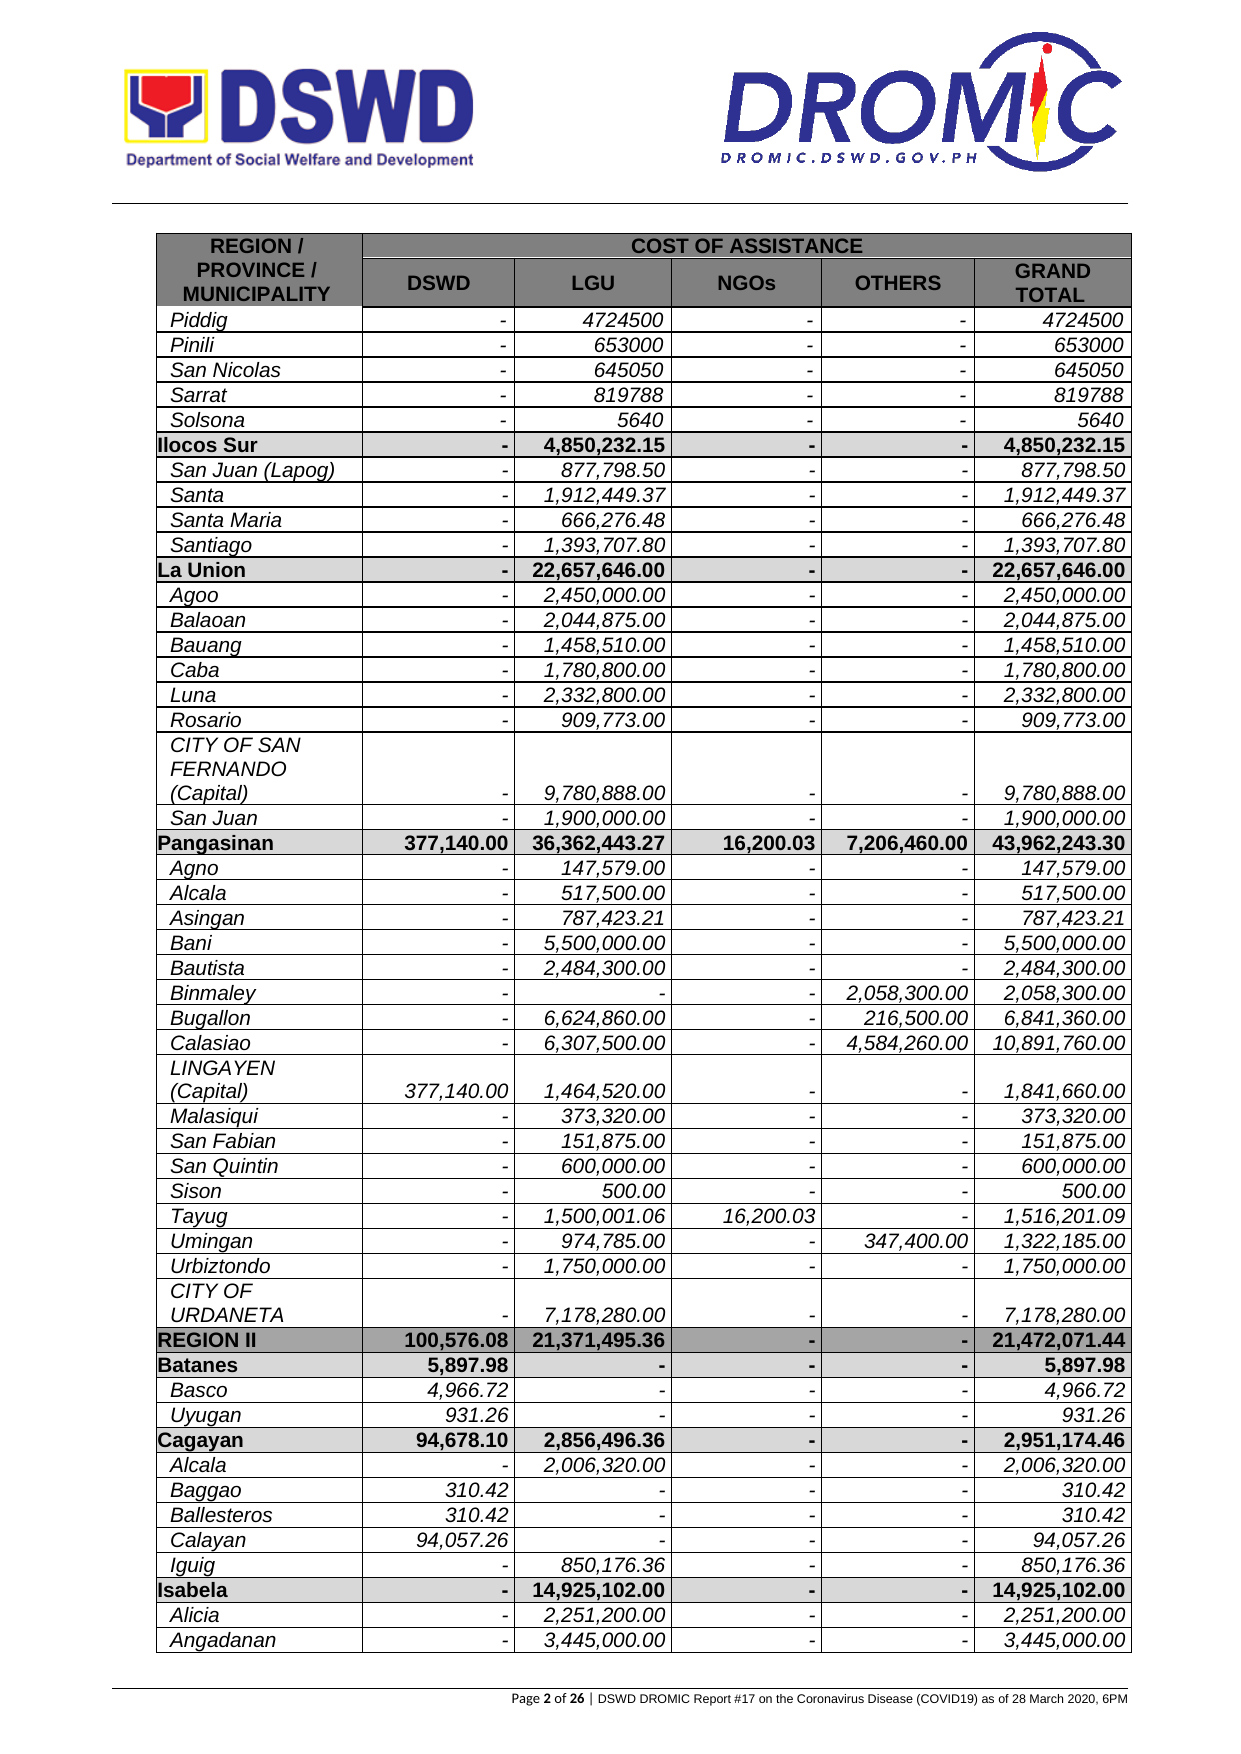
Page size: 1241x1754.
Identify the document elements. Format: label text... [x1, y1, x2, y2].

table_cell 4724500 [975, 308, 1131, 331]
table_cell - [822, 1104, 974, 1128]
table_cell 21,472,071.44 [975, 1328, 1131, 1352]
table_cell 7,206,460.00 [822, 830, 974, 854]
table_cell [157, 508, 169, 531]
table_cell 5,897.98 [975, 1353, 1131, 1377]
table_cell - [363, 1279, 514, 1327]
table_cell - [363, 733, 514, 804]
table_cell 373,320.00 [515, 1104, 671, 1128]
table_cell 787,423.21 [975, 905, 1131, 929]
table_cell 5,500,000.00 [515, 930, 671, 954]
table_cell 100,576.08 [363, 1328, 514, 1352]
table_cell - [672, 608, 821, 631]
table_cell 347,400.00 [822, 1229, 974, 1253]
table_cell Angadanan [169, 1628, 362, 1652]
table_cell - [822, 1378, 974, 1402]
table_cell - [822, 533, 974, 556]
table_cell [157, 483, 169, 506]
table_cell 21,371,495.36 [515, 1328, 671, 1352]
table_cell 6,841,360.00 [975, 1005, 1131, 1029]
table_cell San Juan [169, 805, 362, 829]
table_cell Tayug [169, 1204, 362, 1228]
table_cell 22,657,646.00 [515, 558, 671, 581]
table_cell 909,773.00 [515, 708, 671, 731]
table_cell 10,891,760.00 [975, 1030, 1131, 1054]
table_cell [157, 658, 169, 681]
table_cell - [363, 880, 514, 904]
table_cell 373,320.00 [975, 1104, 1131, 1128]
table_cell - [672, 1129, 821, 1153]
table_cell - [822, 1179, 974, 1203]
table_cell [157, 1154, 169, 1178]
table_cell - [672, 383, 821, 406]
table_cell Ilocos Sur [157, 433, 362, 456]
table_cell - [822, 955, 974, 979]
table_cell San Quintin [169, 1154, 362, 1178]
table_cell [157, 306, 169, 331]
table_cell - [672, 1055, 821, 1103]
table_cell Agno [169, 855, 362, 879]
table_cell 909,773.00 [975, 708, 1131, 731]
table_cell 310.42 [363, 1503, 514, 1527]
table_cell [157, 458, 169, 481]
table_cell - [363, 855, 514, 879]
table_cell - [822, 1279, 974, 1327]
table_cell [157, 333, 169, 356]
table_cell - [822, 1453, 974, 1477]
table_cell - [672, 1478, 821, 1502]
table_cell 1,500,001.06 [515, 1204, 671, 1228]
table_cell - [363, 1628, 514, 1652]
table_cell 7,178,280.00 [975, 1279, 1131, 1327]
table_cell - [822, 583, 974, 606]
table_cell 151,875.00 [515, 1129, 671, 1153]
table_cell 147,579.00 [975, 855, 1131, 879]
table_cell - [515, 1403, 671, 1427]
table_cell [157, 1378, 169, 1402]
table_cell 1,458,510.00 [975, 633, 1131, 656]
table_cell - [822, 383, 974, 406]
table_cell REGION II [157, 1328, 362, 1352]
table_cell [157, 358, 169, 381]
table_cell - [363, 358, 514, 381]
table_cell [157, 1179, 169, 1203]
table_cell Luna [169, 683, 362, 706]
table_cell 216,500.00 [822, 1005, 974, 1029]
table_cell 2,332,800.00 [515, 683, 671, 706]
table_cell [157, 1628, 169, 1652]
table_cell - [363, 533, 514, 556]
table_cell - [822, 1353, 974, 1377]
table_cell - [672, 508, 821, 531]
table_cell - [672, 708, 821, 731]
table_cell - [672, 1154, 821, 1178]
table_cell 4,966.72 [975, 1378, 1131, 1402]
table_cell 4,966.72 [363, 1378, 514, 1402]
table_cell [157, 880, 169, 904]
table_header REGION / PROVINCE / MUNICIPALITY [157, 234, 362, 306]
table_cell - [363, 633, 514, 656]
table_cell - [672, 733, 821, 804]
table_cell - [822, 333, 974, 356]
table_cell Basco [169, 1378, 362, 1402]
table_cell - [363, 805, 514, 829]
table_cell 666,276.48 [515, 508, 671, 531]
table_cell - [363, 955, 514, 979]
table_cell - [672, 1553, 821, 1577]
table_cell - [822, 508, 974, 531]
table_cell - [822, 905, 974, 929]
table_cell 974,785.00 [515, 1229, 671, 1253]
table_cell Asingan [169, 905, 362, 929]
table_cell 600,000.00 [515, 1154, 671, 1178]
table_cell [157, 1279, 169, 1327]
table_cell - [822, 1204, 974, 1228]
table_cell - [363, 930, 514, 954]
table_cell 1,393,707.80 [975, 533, 1131, 556]
table_cell - [822, 683, 974, 706]
table_cell - [822, 483, 974, 506]
table_cell 151,875.00 [975, 1129, 1131, 1153]
table_cell Alcala [169, 880, 362, 904]
table_cell - [515, 980, 671, 1004]
table_cell - [672, 1578, 821, 1602]
table_cell - [363, 683, 514, 706]
table_cell 5640 [975, 408, 1131, 431]
table_cell 310.42 [363, 1478, 514, 1502]
table_cell 3,445,000.00 [975, 1628, 1131, 1652]
table_cell Santiago [169, 533, 362, 556]
table_cell - [363, 1154, 514, 1178]
table_cell [157, 930, 169, 954]
table_cell - [822, 1129, 974, 1153]
table_cell 4,850,232.15 [975, 433, 1131, 456]
table_cell LINGAYEN (Capital) [169, 1055, 362, 1103]
table_cell - [672, 1403, 821, 1427]
table_cell 94,678.10 [363, 1428, 514, 1452]
table_cell - [822, 1154, 974, 1178]
table_cell - [822, 1553, 974, 1577]
table_cell - [672, 1353, 821, 1377]
table_cell - [822, 308, 974, 331]
table_cell - [672, 855, 821, 879]
table_cell 1,393,707.80 [515, 533, 671, 556]
table_cell La Union [157, 558, 362, 581]
table_cell 653000 [515, 333, 671, 356]
table_cell LGU [515, 259, 671, 306]
table_cell [157, 683, 169, 706]
table_cell - [672, 1104, 821, 1128]
table_cell [157, 805, 169, 829]
table_cell Urbiztondo [169, 1254, 362, 1278]
picture [112, 65, 487, 173]
table_cell - [363, 658, 514, 681]
table_cell 877,798.50 [515, 458, 671, 481]
table_cell 819788 [515, 383, 671, 406]
table_cell 4724500 [515, 308, 671, 331]
table_cell 2,484,300.00 [975, 955, 1131, 979]
table_cell 2,484,300.00 [515, 955, 671, 979]
table_cell 7,178,280.00 [515, 1279, 671, 1327]
table_cell - [822, 733, 974, 804]
table_cell Iguig [169, 1553, 362, 1577]
table_cell 4,850,232.15 [515, 433, 671, 456]
table_cell 850,176.36 [975, 1553, 1131, 1577]
table_cell - [822, 855, 974, 879]
table_cell 1,900,000.00 [515, 805, 671, 829]
table_cell - [672, 1603, 821, 1627]
table_cell GRAND TOTAL [975, 259, 1131, 306]
table_cell Calasiao [169, 1030, 362, 1054]
table_cell Pinili [169, 333, 362, 356]
table_cell Santa Maria [169, 508, 362, 531]
table_cell - [363, 708, 514, 731]
table_cell 36,362,443.27 [515, 830, 671, 854]
table_cell - [672, 333, 821, 356]
table_cell 1,464,520.00 [515, 1055, 671, 1103]
table_cell 1,780,800.00 [975, 658, 1131, 681]
table_cell - [822, 880, 974, 904]
table_cell - [363, 1229, 514, 1253]
table_cell - [672, 1453, 821, 1477]
table_cell [157, 1453, 169, 1477]
table_cell - [515, 1353, 671, 1377]
table_cell Calayan [169, 1528, 362, 1552]
table_cell - [672, 1628, 821, 1652]
table_cell - [822, 1478, 974, 1502]
table_cell - [672, 980, 821, 1004]
table_cell 1,912,449.37 [975, 483, 1131, 506]
table_cell 2,251,200.00 [515, 1603, 671, 1627]
table_cell 94,057.26 [975, 1528, 1131, 1552]
table_cell - [672, 1005, 821, 1029]
table_cell Bugallon [169, 1005, 362, 1029]
table_cell [157, 1104, 169, 1128]
table_cell 2,951,174.46 [975, 1428, 1131, 1452]
table_cell [157, 1553, 169, 1577]
table_cell Agoo [169, 583, 362, 606]
table_cell [157, 533, 169, 556]
table_cell 5640 [515, 408, 671, 431]
table_cell - [822, 1578, 974, 1602]
table_cell - [672, 533, 821, 556]
table_cell - [672, 1328, 821, 1352]
table_cell - [672, 1279, 821, 1327]
table_cell 500.00 [975, 1179, 1131, 1203]
table_cell - [672, 408, 821, 431]
table_cell 653000 [975, 333, 1131, 356]
table_cell - [822, 358, 974, 381]
table_cell - [672, 1254, 821, 1278]
table_cell 310.42 [975, 1478, 1131, 1502]
table_cell - [822, 708, 974, 731]
table_cell - [822, 805, 974, 829]
table_cell - [363, 1179, 514, 1203]
table_cell [157, 1204, 169, 1228]
table_cell - [822, 658, 974, 681]
table_cell 666,276.48 [975, 508, 1131, 531]
table_cell 9,780,888.00 [975, 733, 1131, 804]
table_cell Isabela [157, 1578, 362, 1602]
table_cell - [672, 1378, 821, 1402]
table_cell 1,780,800.00 [515, 658, 671, 681]
table_cell 819788 [975, 383, 1131, 406]
table_cell 2,006,320.00 [515, 1453, 671, 1477]
table_cell San Juan (Lapog) [169, 458, 362, 481]
table_cell - [363, 483, 514, 506]
table_cell - [672, 1428, 821, 1452]
table_cell 2,856,496.36 [515, 1428, 671, 1452]
table_cell 310.42 [975, 1503, 1131, 1527]
table_cell - [822, 1403, 974, 1427]
table_cell Balaoan [169, 608, 362, 631]
table_cell 2,058,300.00 [975, 980, 1131, 1004]
table_cell CITY OF SAN FERNANDO (Capital) [169, 733, 362, 804]
table_cell - [363, 1005, 514, 1029]
table_cell - [363, 1129, 514, 1153]
table_cell 6,624,860.00 [515, 1005, 671, 1029]
table_cell 877,798.50 [975, 458, 1131, 481]
table_cell [157, 608, 169, 631]
table_cell - [672, 558, 821, 581]
table_cell - [363, 583, 514, 606]
table_cell - [672, 1503, 821, 1527]
table_cell 94,057.26 [363, 1528, 514, 1552]
table_cell Santa [169, 483, 362, 506]
table_cell Bani [169, 930, 362, 954]
table_cell - [672, 880, 821, 904]
table_cell 1,516,201.09 [975, 1204, 1131, 1228]
table_cell - [672, 683, 821, 706]
table_cell DSWD [363, 259, 514, 306]
table_cell 2,044,875.00 [515, 608, 671, 631]
table_cell - [363, 458, 514, 481]
table_cell Sison [169, 1179, 362, 1203]
table_cell 14,925,102.00 [975, 1578, 1131, 1602]
table_cell - [822, 558, 974, 581]
table_cell [157, 1254, 169, 1278]
table_cell - [822, 408, 974, 431]
table_cell [157, 1403, 169, 1427]
table_cell - [363, 333, 514, 356]
table_cell - [672, 1030, 821, 1054]
table_cell - [363, 408, 514, 431]
table_cell 3,445,000.00 [515, 1628, 671, 1652]
table_cell [157, 1030, 169, 1054]
table_cell Alicia [169, 1603, 362, 1627]
table_cell - [363, 980, 514, 1004]
table_cell - [363, 558, 514, 581]
table_cell 1,900,000.00 [975, 805, 1131, 829]
table_cell - [822, 608, 974, 631]
table_cell Umingan [169, 1229, 362, 1253]
table_cell - [363, 1030, 514, 1054]
table_cell - [363, 608, 514, 631]
table_cell 1,322,185.00 [975, 1229, 1131, 1253]
table_cell - [822, 458, 974, 481]
table_cell Solsona [169, 408, 362, 431]
table_cell [157, 733, 169, 804]
table_cell - [363, 905, 514, 929]
table_cell Malasiqui [169, 1104, 362, 1128]
table_cell 645050 [515, 358, 671, 381]
table_cell 2,450,000.00 [515, 583, 671, 606]
table_cell - [515, 1528, 671, 1552]
table_cell 1,912,449.37 [515, 483, 671, 506]
table_cell - [363, 1254, 514, 1278]
table_cell 14,925,102.00 [515, 1578, 671, 1602]
table_cell [157, 1528, 169, 1552]
table_cell - [515, 1478, 671, 1502]
table_cell CITY OF URDANETA [169, 1279, 362, 1327]
table_cell 500.00 [515, 1179, 671, 1203]
table_cell Cagayan [157, 1428, 362, 1452]
table_cell NGOs [672, 259, 821, 306]
table_cell - [363, 433, 514, 456]
table_cell Alcala [169, 1453, 362, 1477]
table_cell 787,423.21 [515, 905, 671, 929]
table_cell 1,750,000.00 [515, 1254, 671, 1278]
table_cell Pangasinan [157, 830, 362, 854]
table_cell 2,332,800.00 [975, 683, 1131, 706]
table_cell 1,841,660.00 [975, 1055, 1131, 1103]
table_cell Ballesteros [169, 1503, 362, 1527]
table_cell [157, 1129, 169, 1153]
table_cell [157, 980, 169, 1004]
table_cell - [672, 1179, 821, 1203]
table_cell - [672, 433, 821, 456]
table_cell - [822, 1503, 974, 1527]
table_cell - [515, 1503, 671, 1527]
table_cell 517,500.00 [515, 880, 671, 904]
table_cell - [363, 508, 514, 531]
table_cell - [672, 805, 821, 829]
table_cell OTHERS [822, 259, 974, 306]
table_cell 2,058,300.00 [822, 980, 974, 1004]
table_cell Batanes [157, 1353, 362, 1377]
table_cell [157, 1055, 169, 1103]
table_cell Sarrat [169, 383, 362, 406]
table_cell - [822, 1628, 974, 1652]
table_cell - [363, 1453, 514, 1477]
table_cell [157, 1229, 169, 1253]
table_cell - [363, 1104, 514, 1128]
table_cell Piddig [169, 306, 362, 331]
table_cell - [822, 1603, 974, 1627]
table_cell 5,500,000.00 [975, 930, 1131, 954]
table_cell San Fabian [169, 1129, 362, 1153]
table_cell 645050 [975, 358, 1131, 381]
table_cell - [672, 905, 821, 929]
table_cell [157, 855, 169, 879]
table_cell 377,140.00 [363, 1055, 514, 1103]
table_cell San Nicolas [169, 358, 362, 381]
table_cell [157, 1478, 169, 1502]
table_cell - [672, 633, 821, 656]
table_cell Bauang [169, 633, 362, 656]
table_cell - [363, 1603, 514, 1627]
table_cell 4,584,260.00 [822, 1030, 974, 1054]
table_cell 1,750,000.00 [975, 1254, 1131, 1278]
table_cell [157, 583, 169, 606]
table_cell - [822, 1428, 974, 1452]
table_cell 22,657,646.00 [975, 558, 1131, 581]
table_cell - [672, 658, 821, 681]
table_cell [157, 1005, 169, 1029]
table_cell - [672, 458, 821, 481]
picture [676, 31, 1162, 172]
table_cell 16,200.03 [672, 1204, 821, 1228]
table_cell - [672, 1528, 821, 1552]
table_cell [157, 633, 169, 656]
table_cell 850,176.36 [515, 1553, 671, 1577]
table_cell - [822, 930, 974, 954]
table_cell - [672, 1229, 821, 1253]
table_cell Binmaley [169, 980, 362, 1004]
table_header COST OF ASSISTANCE [363, 234, 1131, 257]
table_cell 600,000.00 [975, 1154, 1131, 1178]
table_cell Rosario [169, 708, 362, 731]
table_cell 9,780,888.00 [515, 733, 671, 804]
table_cell - [363, 1553, 514, 1577]
table_cell - [672, 930, 821, 954]
table_cell - [822, 1528, 974, 1552]
table_cell - [822, 1328, 974, 1352]
table_cell - [672, 483, 821, 506]
table_cell 517,500.00 [975, 880, 1131, 904]
table_cell Bautista [169, 955, 362, 979]
table_cell [157, 383, 169, 406]
table_cell 147,579.00 [515, 855, 671, 879]
table_cell 43,962,243.30 [975, 830, 1131, 854]
table_cell 931.26 [363, 1403, 514, 1427]
table_cell 2,006,320.00 [975, 1453, 1131, 1477]
table_cell - [672, 583, 821, 606]
table_cell Caba [169, 658, 362, 681]
table_cell - [363, 1578, 514, 1602]
table_cell - [822, 433, 974, 456]
table_cell 5,897.98 [363, 1353, 514, 1377]
table_cell 1,458,510.00 [515, 633, 671, 656]
table_cell - [363, 1204, 514, 1228]
table_cell 377,140.00 [363, 830, 514, 854]
table_cell 6,307,500.00 [515, 1030, 671, 1054]
table_cell [157, 408, 169, 431]
table_cell - [822, 633, 974, 656]
table_cell - [672, 955, 821, 979]
table_cell [157, 1503, 169, 1527]
table_cell - [822, 1055, 974, 1103]
table_cell 931.26 [975, 1403, 1131, 1427]
table_cell 2,251,200.00 [975, 1603, 1131, 1627]
table_cell [157, 955, 169, 979]
table_cell - [515, 1378, 671, 1402]
table_cell - [363, 383, 514, 406]
table_cell - [822, 1254, 974, 1278]
table_cell - [363, 308, 514, 331]
table_cell 16,200.03 [672, 830, 821, 854]
table_cell Uyugan [169, 1403, 362, 1427]
table_cell 2,450,000.00 [975, 583, 1131, 606]
table_cell Baggao [169, 1478, 362, 1502]
table_cell [157, 905, 169, 929]
table_cell 2,044,875.00 [975, 608, 1131, 631]
table_cell [157, 708, 169, 731]
table_cell - [672, 358, 821, 381]
table_cell - [672, 308, 821, 331]
table_cell [157, 1603, 169, 1627]
